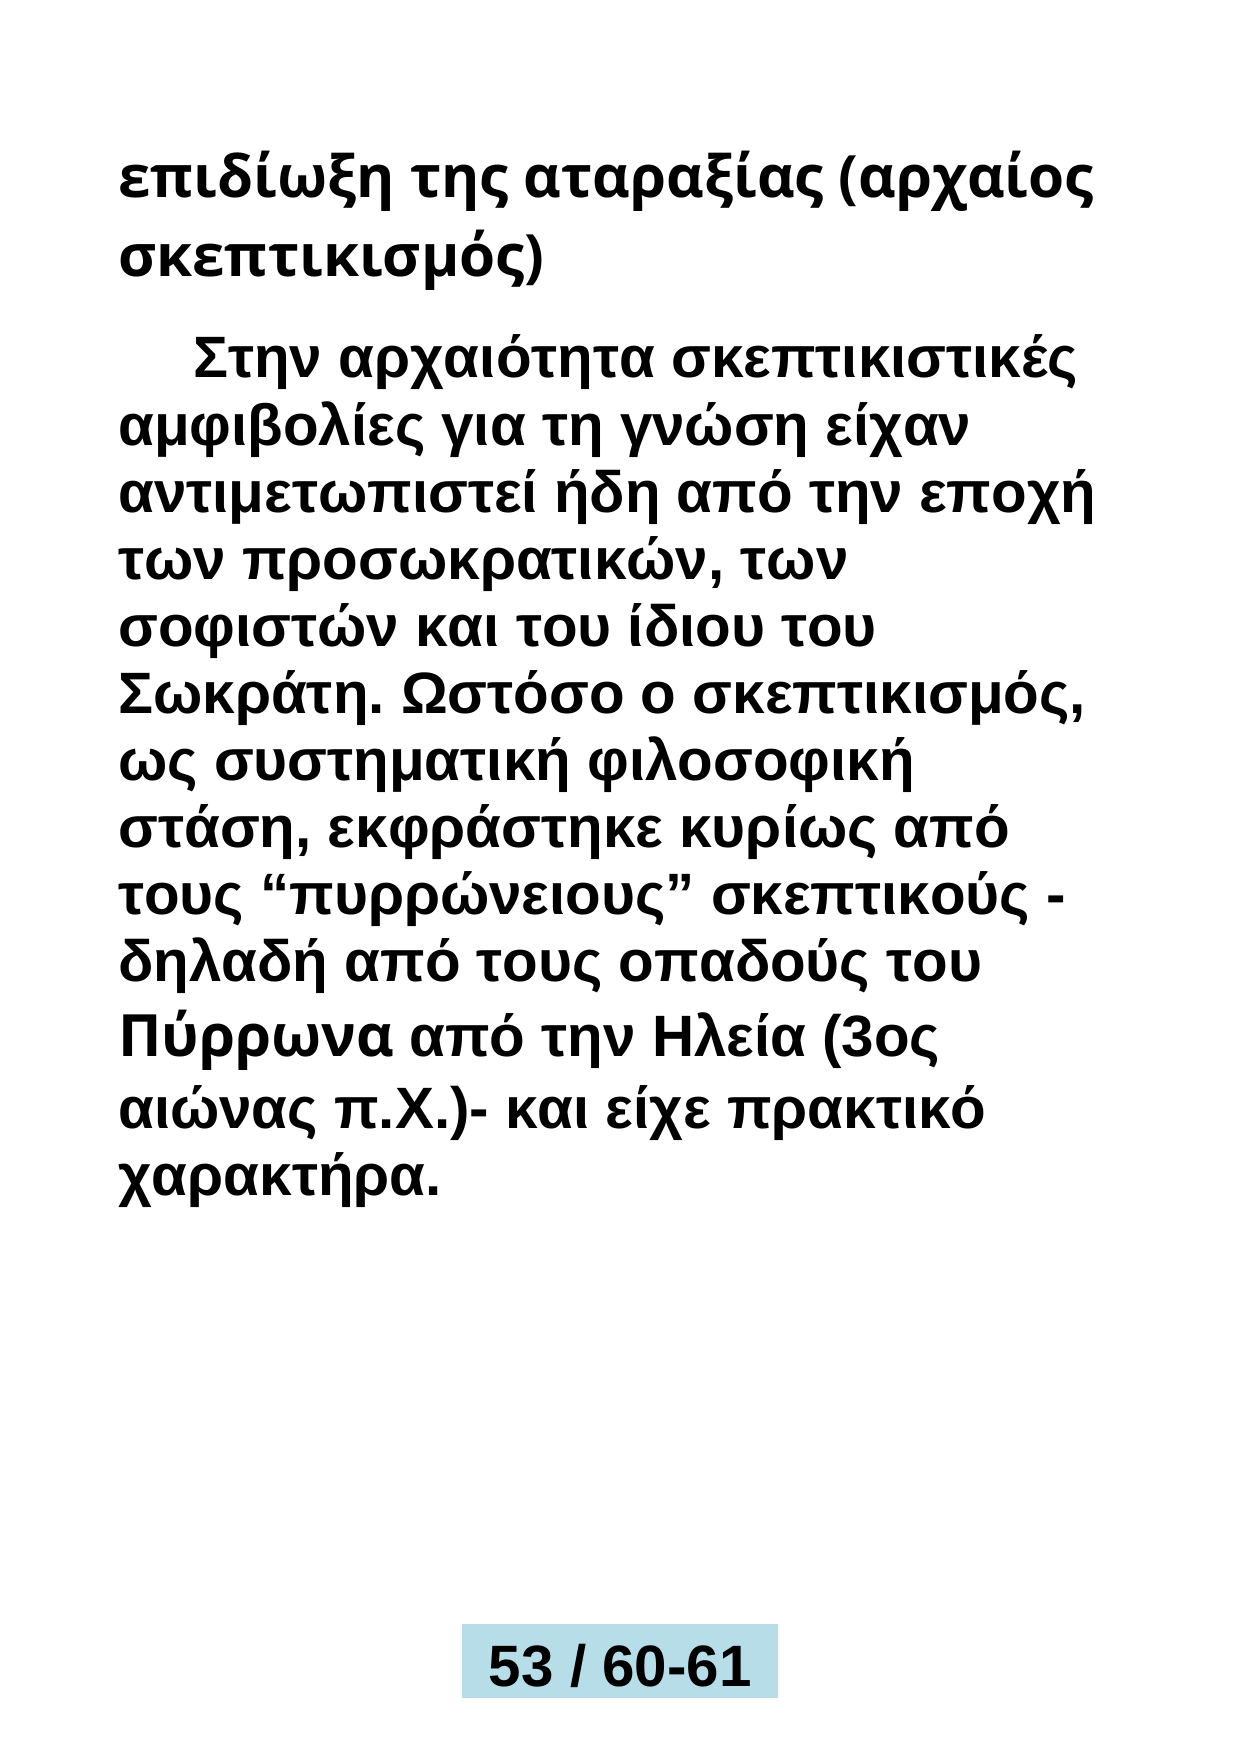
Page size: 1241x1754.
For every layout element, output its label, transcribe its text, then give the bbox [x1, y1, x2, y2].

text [118, 135, 1122, 294]
text Στην αρχαιότητα σκεπτικιστικές αμφιβολίες για τη γνώση είχαν αντιμετωπιστεί ήδη από την εποχή των προσωκρατικών, των σοφιστών και του ίδιου του Σωκράτη. Ωστόσο ο σκεπτικισμός, ως συστηματική φιλοσοφική στάση, εκφράστηκε κυρίως από τους “πυρρώνειους” σκεπτικούς - δηλαδή από τους οπαδούς του Πύρρωνα από την Ηλεία (3ος αιώνας π.Χ.)- και είχε πρακτικό χαρακτήρα. [118, 323, 1122, 1208]
